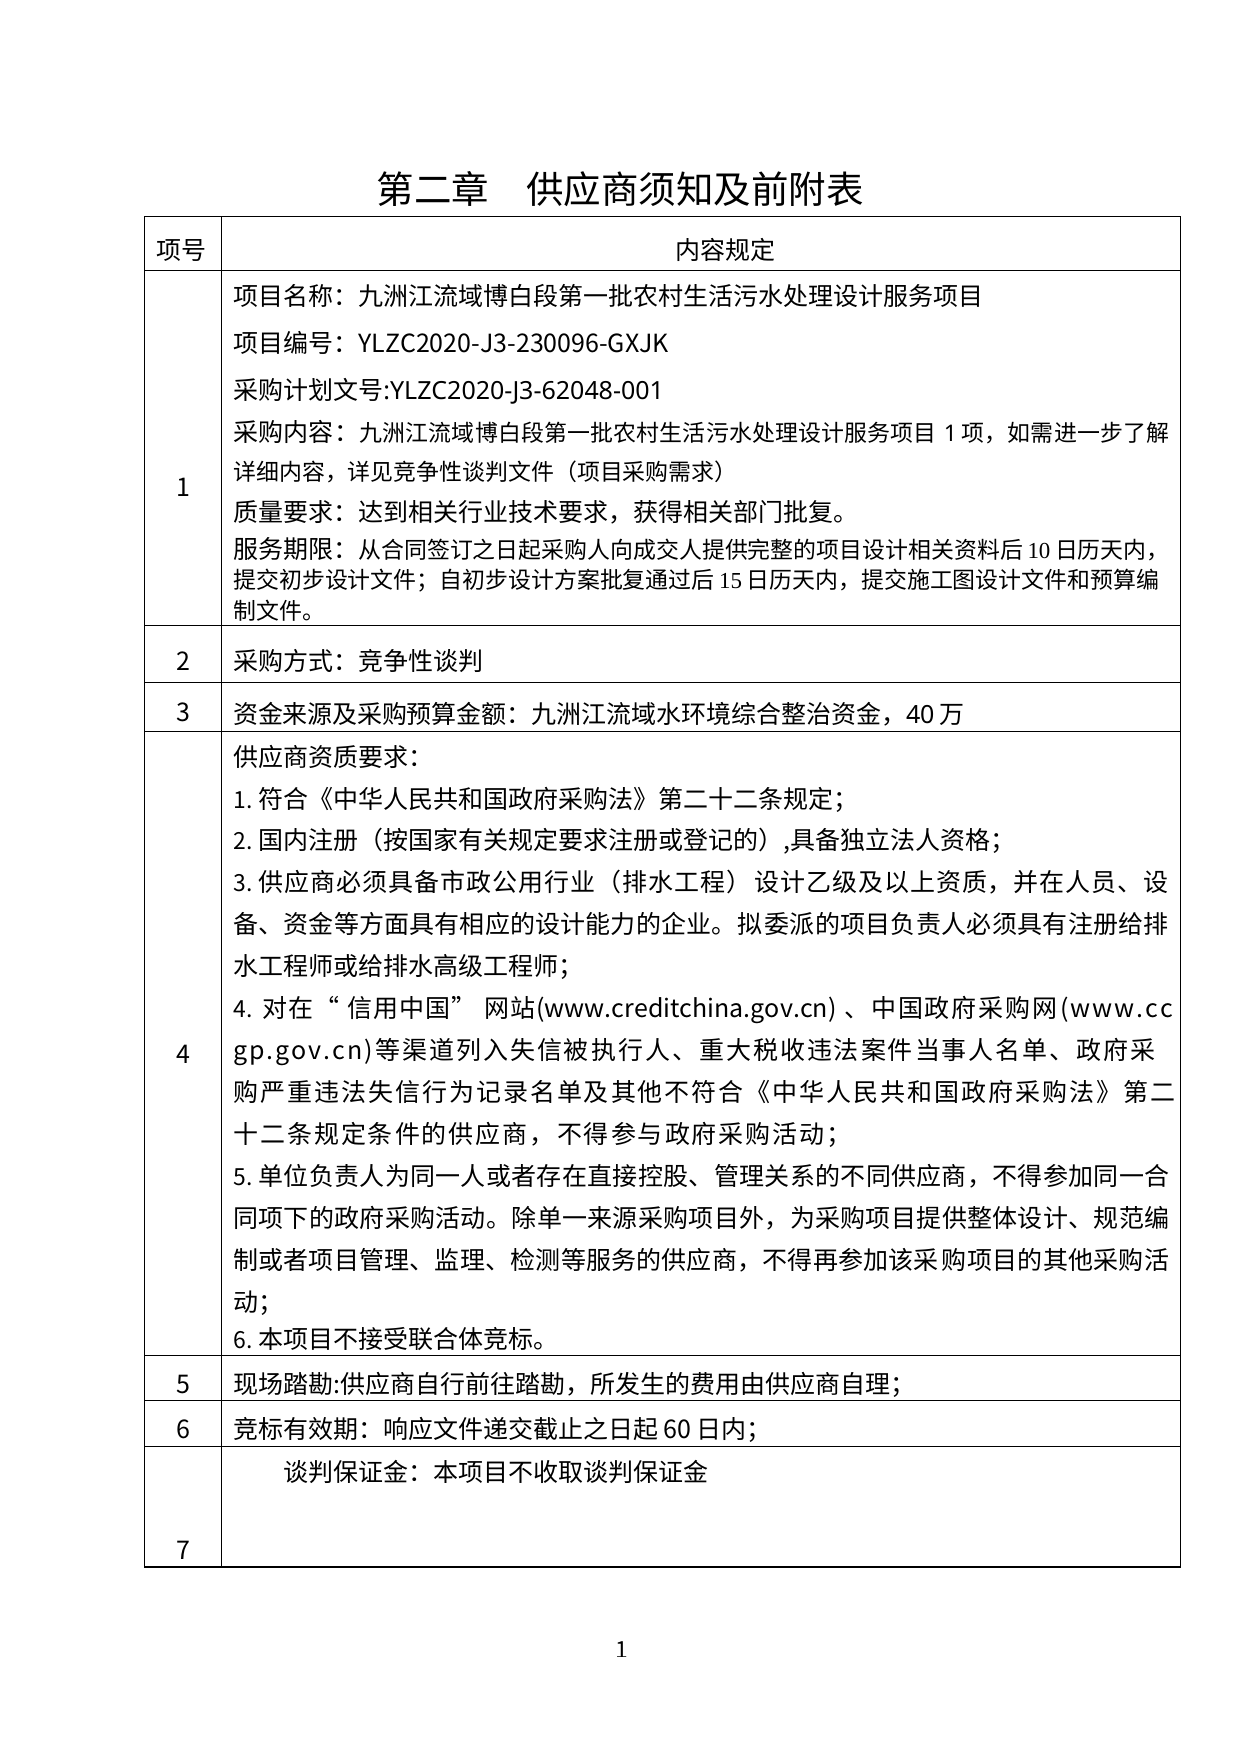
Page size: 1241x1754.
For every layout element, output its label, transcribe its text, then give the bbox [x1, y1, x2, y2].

table_cell 谈判保证金：本项目不收取谈判保证金 [222, 1447, 1180, 1566]
table_cell 供应商资质要求： 符合《中华人民共和国政府采购法》第二十二条规定； 国内注册（按国家有关规定要求注册或登记的）,具备独立法人资格； 供应商必须具备市政公用行业（排水工程）设计乙级及以上资质，并在人员、设备、资金等方面具有相应的设计能力的企业。拟委派的项目负责人必须具有注册给排水工程师或给排水高级工程师； 对在“ 信用中国” 网站(www.creditchina.gov.cn) 、中国政府采购网(www.ccgp.gov.cn)等渠道列入失信被执行人、重大税收违法案件当事人名单、政府采购严重违法失信行为记录名单及其他不符合《中华人民共和国政府采购法》第二十二条规定条件的供应商，不得参与政府采购活动； 单位负责人为同一人或者存在直接控股、管理关系的不同供应商，不得参加同一合同项下的政府采购活动。除单一来源采购项目外，为采购项目提供整体设计、规范编制或者项目管理、监理、检测等服务的供应商，不得再参加该采购项目的其他采购活动； 本项目不接受联合体竞标。 [222, 732, 1180, 1355]
table_cell 采购方式：竞争性谈判 [222, 626, 1180, 682]
table_cell 2 [145, 626, 221, 682]
table_cell 3 [145, 683, 221, 731]
table_cell 6 [145, 1401, 221, 1446]
table_cell 资金来源及采购预算金额：九洲江流域水环境综合整治资金，40万 [222, 683, 1180, 731]
table_cell 现场踏勘:供应商自行前往踏勘，所发生的费用由供应商自理； [222, 1356, 1180, 1400]
table_cell 5 [145, 1356, 221, 1400]
table_cell 4 [145, 732, 221, 1355]
table_header 项号 [145, 217, 221, 270]
subtitle 第二章 供应商须知及前附表 [123, 160, 1117, 214]
table_cell 1 [145, 271, 221, 625]
table_cell 竞标有效期：响应文件递交截止之日起60日内； [222, 1401, 1180, 1446]
table_header 内容规定 [222, 217, 1180, 270]
table_cell 7 [145, 1447, 221, 1566]
table_cell 项目名称：九洲江流域博白段第一批农村生活污水处理设计服务项目 项目编号：YLZC2020-J3-230096-GXJK 采购计划文号:YLZC2020-J3-62048-001 采购内容：九洲江流域博白段第一批农村生活污水处理设计服务项目1项，如需进一步了解详细内容，详见竞争性谈判文件（项目采购需求） 质量要求：达到相关行业技术要求，获得相关部门批复。 服务期限：从合同签订之日起采购人向成交人提供完整的项目设计相关资料后10日历天内，提交初步设计文件；自初步设计方案批复通过后15日历天内，提交施工图设计文件和预算编制文件。 [222, 271, 1180, 625]
